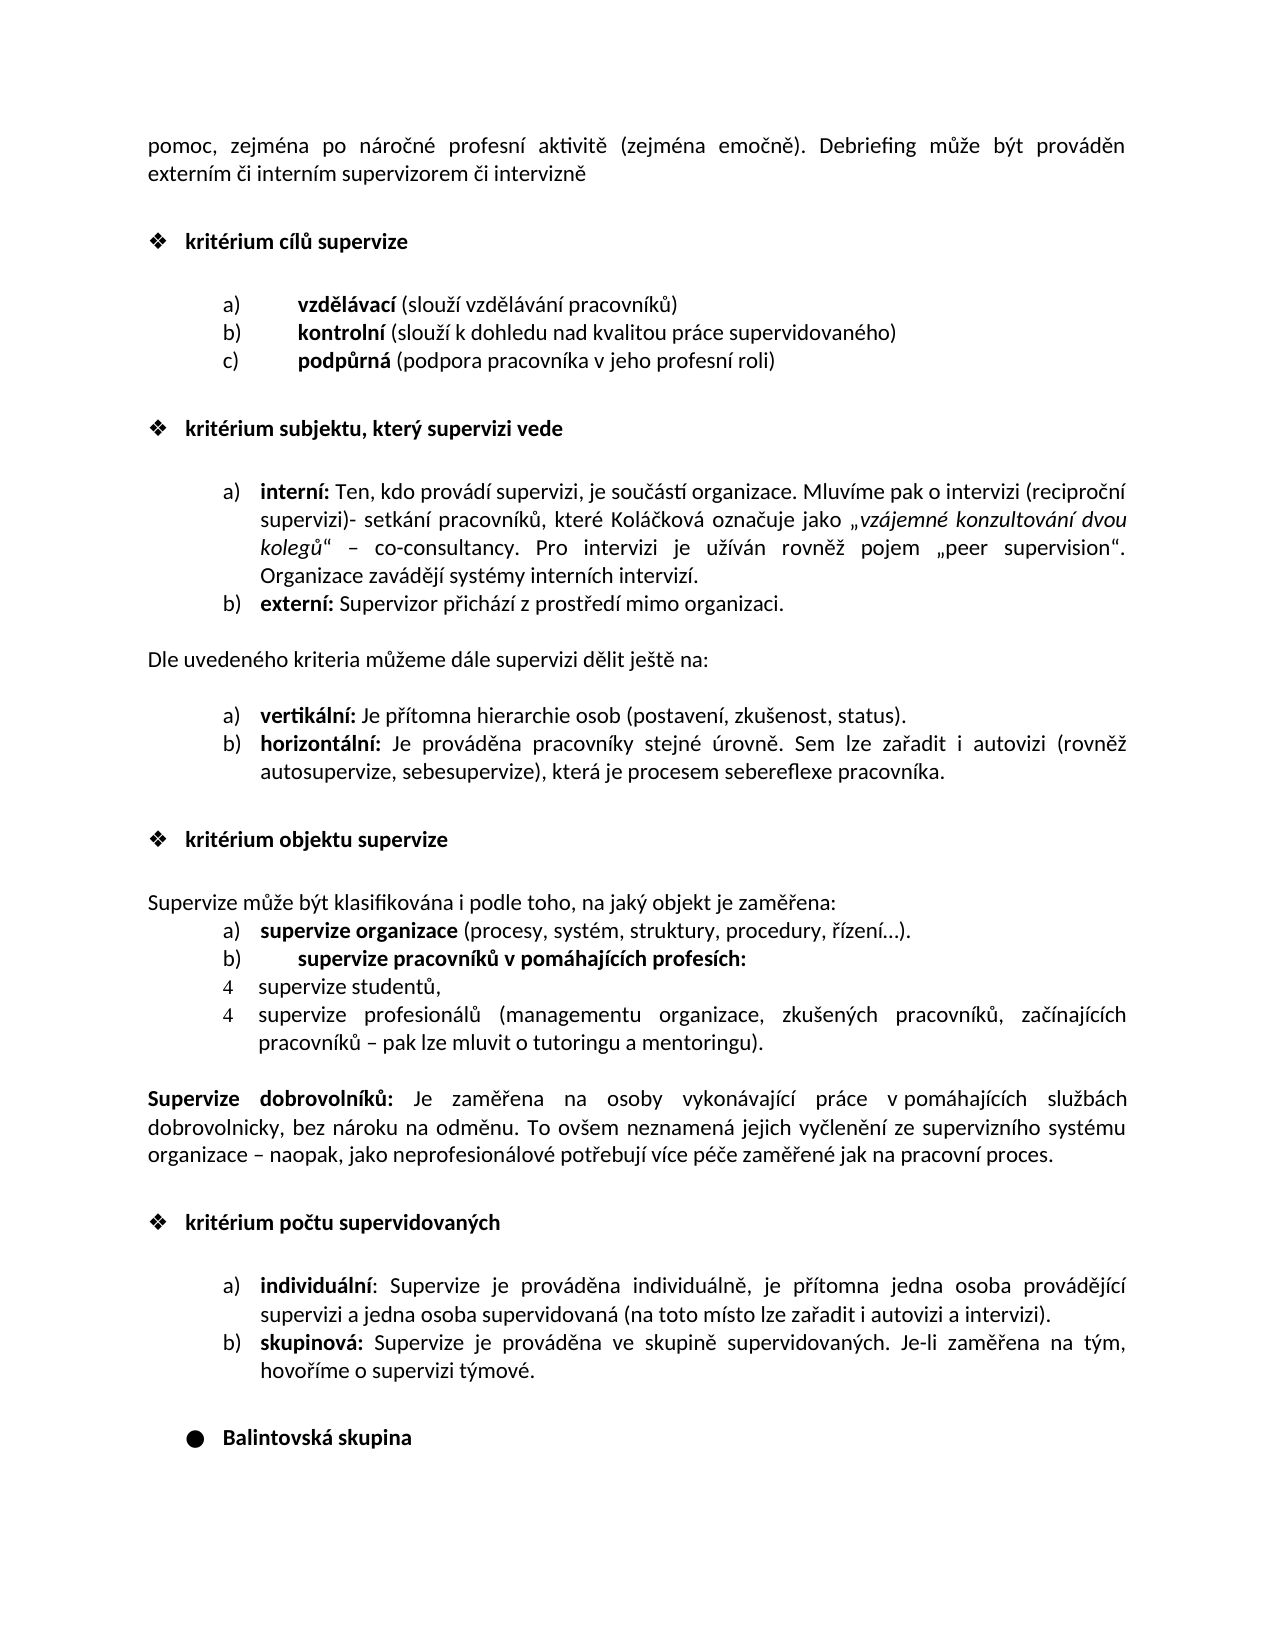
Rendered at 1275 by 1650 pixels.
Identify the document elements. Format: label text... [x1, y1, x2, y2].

list externí: Supervizor přichází z prostředí mimo organizaci. [223, 589, 1127, 617]
list kritérium počtu supervidovaných [148, 1197, 1127, 1244]
list vzdělávací (slouží vzdělávání pracovníků) [223, 290, 1127, 318]
list vertikální: Je přítomna hierarchie osob (postavení, zkušenost, status). [223, 701, 1127, 729]
list kritérium subjektu, který supervizi vede [148, 402, 1127, 449]
text Supervize dobrovolníků: Je zaměřena na osoby vykonávající práce v pomáhajících službách dobrovolnicky, bez nároku na odměnu. To ovšem neznamená jejich vyčlenění ze supervizního systému organizace – naopak, jako neprofesionálové potřebují více péče zaměřené jak na pracovní proces. [148, 1084, 1127, 1169]
text Supervize může být klasifikována i podle toho, na jaký objekt je zaměřena: [148, 888, 1127, 916]
list individuální: Supervize je prováděna individuálně, je přítomna jedna osoba provádějící supervizi a jedna osoba supervidovaná (na toto místo lze zařadit i autovizi a intervizi). [223, 1272, 1127, 1328]
list skupinová: Supervize je prováděna ve skupině supervidovaných. Je-li zaměřena na tým, hovoříme o supervizi týmové. [223, 1328, 1127, 1384]
text Dle uvedeného kriteria můžeme dále supervizi dělit ještě na: [148, 645, 1127, 673]
list supervize pracovníků v pomáhajících profesích: [223, 944, 1127, 972]
list Balintovská skupina [185, 1412, 1127, 1459]
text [148, 131, 1127, 187]
list kritérium objektu supervize [148, 813, 1127, 860]
list kritérium cílů supervize [148, 215, 1127, 262]
list supervize profesionálů (managementu organizace, zkušených pracovníků, začínajících pracovníků – pak lze mluvit o tutoringu a mentoringu). [223, 1001, 1127, 1057]
list supervize studentů, [223, 972, 1127, 1001]
list podpůrná (podpora pracovníka v jeho profesní roli) [223, 346, 1127, 374]
list kontrolní (slouží k dohledu nad kvalitou práce supervidovaného) [223, 318, 1127, 346]
list interní: Ten, kdo provádí supervizi, je součástí organizace. Mluvíme pak o intervizi (reciproční supervizi)- setkání pracovníků, které Koláčková označuje jako „vzájemné konzultování dvou kolegů“ – co-consultancy. Pro intervizi je užíván rovněž pojem „peer supervision“. Organizace zavádějí systémy interních intervizí. [223, 477, 1127, 589]
list supervize organizace (procesy, systém, struktury, procedury, řízení…). [223, 916, 1127, 944]
list horizontální: Je prováděna pracovníky stejné úrovně. Sem lze zařadit i autovizi (rovněž autosupervize, sebesupervize), která je procesem sebereflexe pracovníka. [223, 729, 1127, 785]
